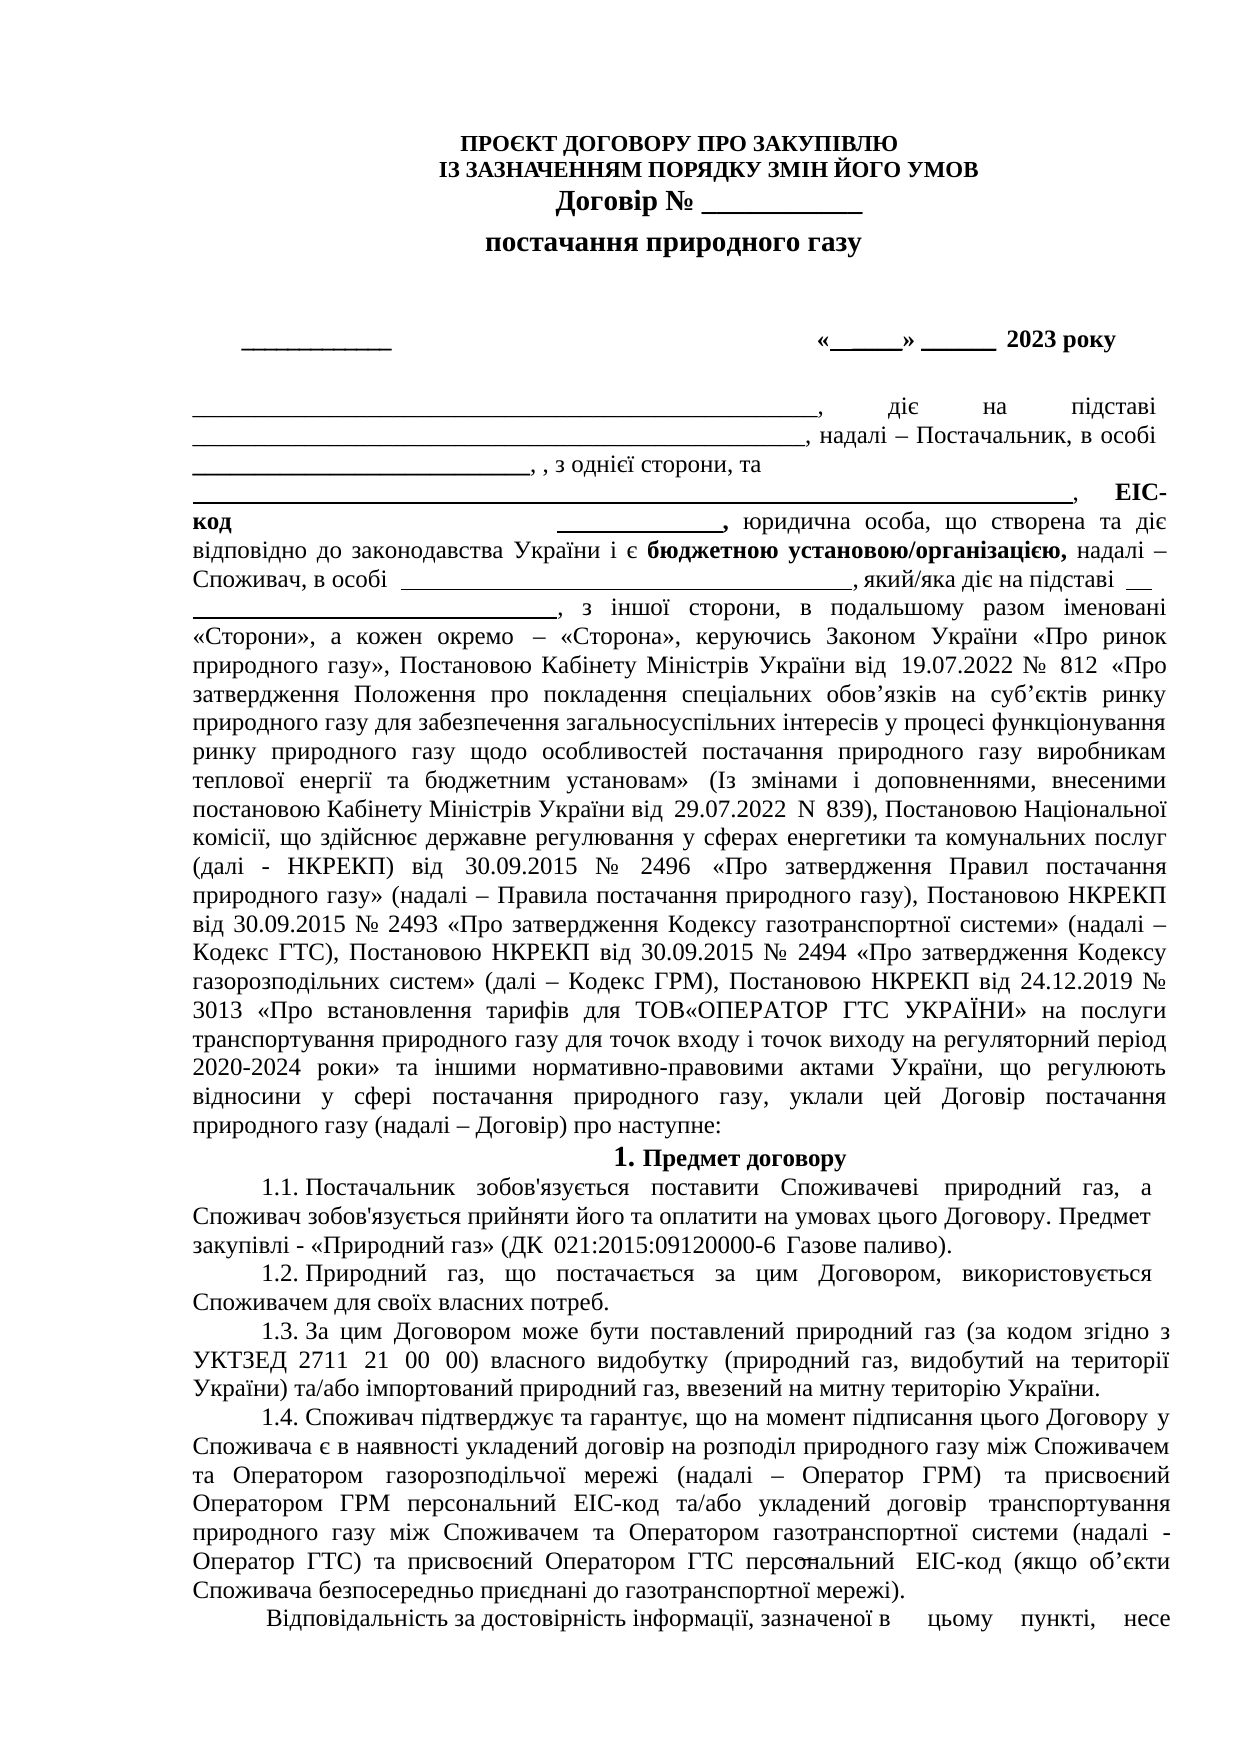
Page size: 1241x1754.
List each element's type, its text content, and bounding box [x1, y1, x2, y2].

list Постачальник зобов'язується поставити Cпоживачеві природний газ, а Споживач зобов'язується прийняти його та оплатити на умовах цього Договору. Предмет закупівлі - «Природний газ» (ДК 021:2015:09120000-6 Газове паливо). [192, 1172, 1152, 1258]
text __________________________________________________, діє на підставі _________________________________________________, надалі – Постачальник, в особі ___________________________, , з однієї сторони, та [192, 391, 1156, 477]
text ІЗ ЗАЗНАЧЕННЯМ ПОРЯДКУ ЗМІН ЙОГО УМОВ [177, 156, 1181, 183]
list Споживач підтверджує та гарантує, що на момент підписання цього Договору у Споживача є в наявності укладений договір на розподіл природного газу між Споживачем та Оператором газорозподільчої мережі (надалі – Оператор ГРМ) та присвоєний Оператором ГРМ персональний EIC-код та/або укладений договір транспортування природного газу між Споживачем та Оператором газотранспортної системи (надалі - Оператор ГТС) та присвоєний Оператором ГТС персональний EIC-код (якщо об’єкти Споживача безпосередньо приєднані до газотранспортної мережі). [192, 1402, 1170, 1603]
list За цим Договором може бути поставлений природний газ (за кодом згідно з УКТЗЕД 2711 21 00 00) власного видобутку (природний газ, видобутий на території України) та/або імпортований природний газ, ввезений на митну територію України. [192, 1316, 1170, 1402]
text постачання природного газу [485, 224, 915, 257]
list Природний газ, що постачається за цим Договором, використовується Споживачем для своїх власних потреб. [192, 1258, 1152, 1316]
text Договір № ___________ [177, 183, 1181, 216]
text _____________ « ____» ______ 2023 року [177, 324, 1181, 353]
text ПРОЄКТ ДОГОВОРУ ПРО ЗАКУПІВЛЮ [177, 130, 1181, 156]
text ____________________________, ЕІС-код , юридична особа, що створена та діє відповідно до законодавства України і є бюджетною установою/організацією, надалі – Споживач, в особі , який/яка діє на підставі , з іншої сторони, в подальшому разом іменовані «Сторони», а кожен окремо – «Сторона», керуючись Законом України «Про ринок природного газу», Постановою Кабінету Міністрів України від 19.07.2022 № 812 «Про затвердження Положення про покладення спеціальних обов’язків на суб’єктів ринку природного газу для забезпечення загальносуспільних інтересів у процесі функціонування ринку природного газу щодо особливостей постачання природного газу виробникам теплової енергії та бюджетним установам» (Із змінами і доповненнями, внесеними постановою Кабінету Міністрів України від 29.07.2022 N 839), Постановою Національної комісії, що здійснює державне регулювання у сферах енергетики та комунальних послуг (далі - НКРЕКП) від 30.09.2015 № 2496 «Про затвердження Правил постачання природного газу» (надалі – Правила постачання природного газу), Постановою НКРЕКП від 30.09.2015 № 2493 «Про затвердження Кодексу газотранспортної системи» (надалі – Кодекс ГТС), Постановою НКРЕКП від 30.09.2015 № 2494 «Про затвердження Кодексу газорозподільних систем» (далі – Кодекс ГРМ), Постановою НКРЕКП від 24.12.2019 № 3013 «Про встановлення тарифів для ТОВ«ОПЕРАТОР ГТС УКРАЇНИ» на послуги транспортування природного газу для точок входу і точок виходу на регуляторний період 2020-2024 роки» та іншими нормативно-правовими актами України, що регулюють відносини у сфері постачання природного газу, уклали цей Договір постачання природного газу (надалі – Договір) про наступне: [192, 477, 1167, 1139]
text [177, 1603, 1170, 1632]
list Предмет договору [278, 1139, 1181, 1172]
